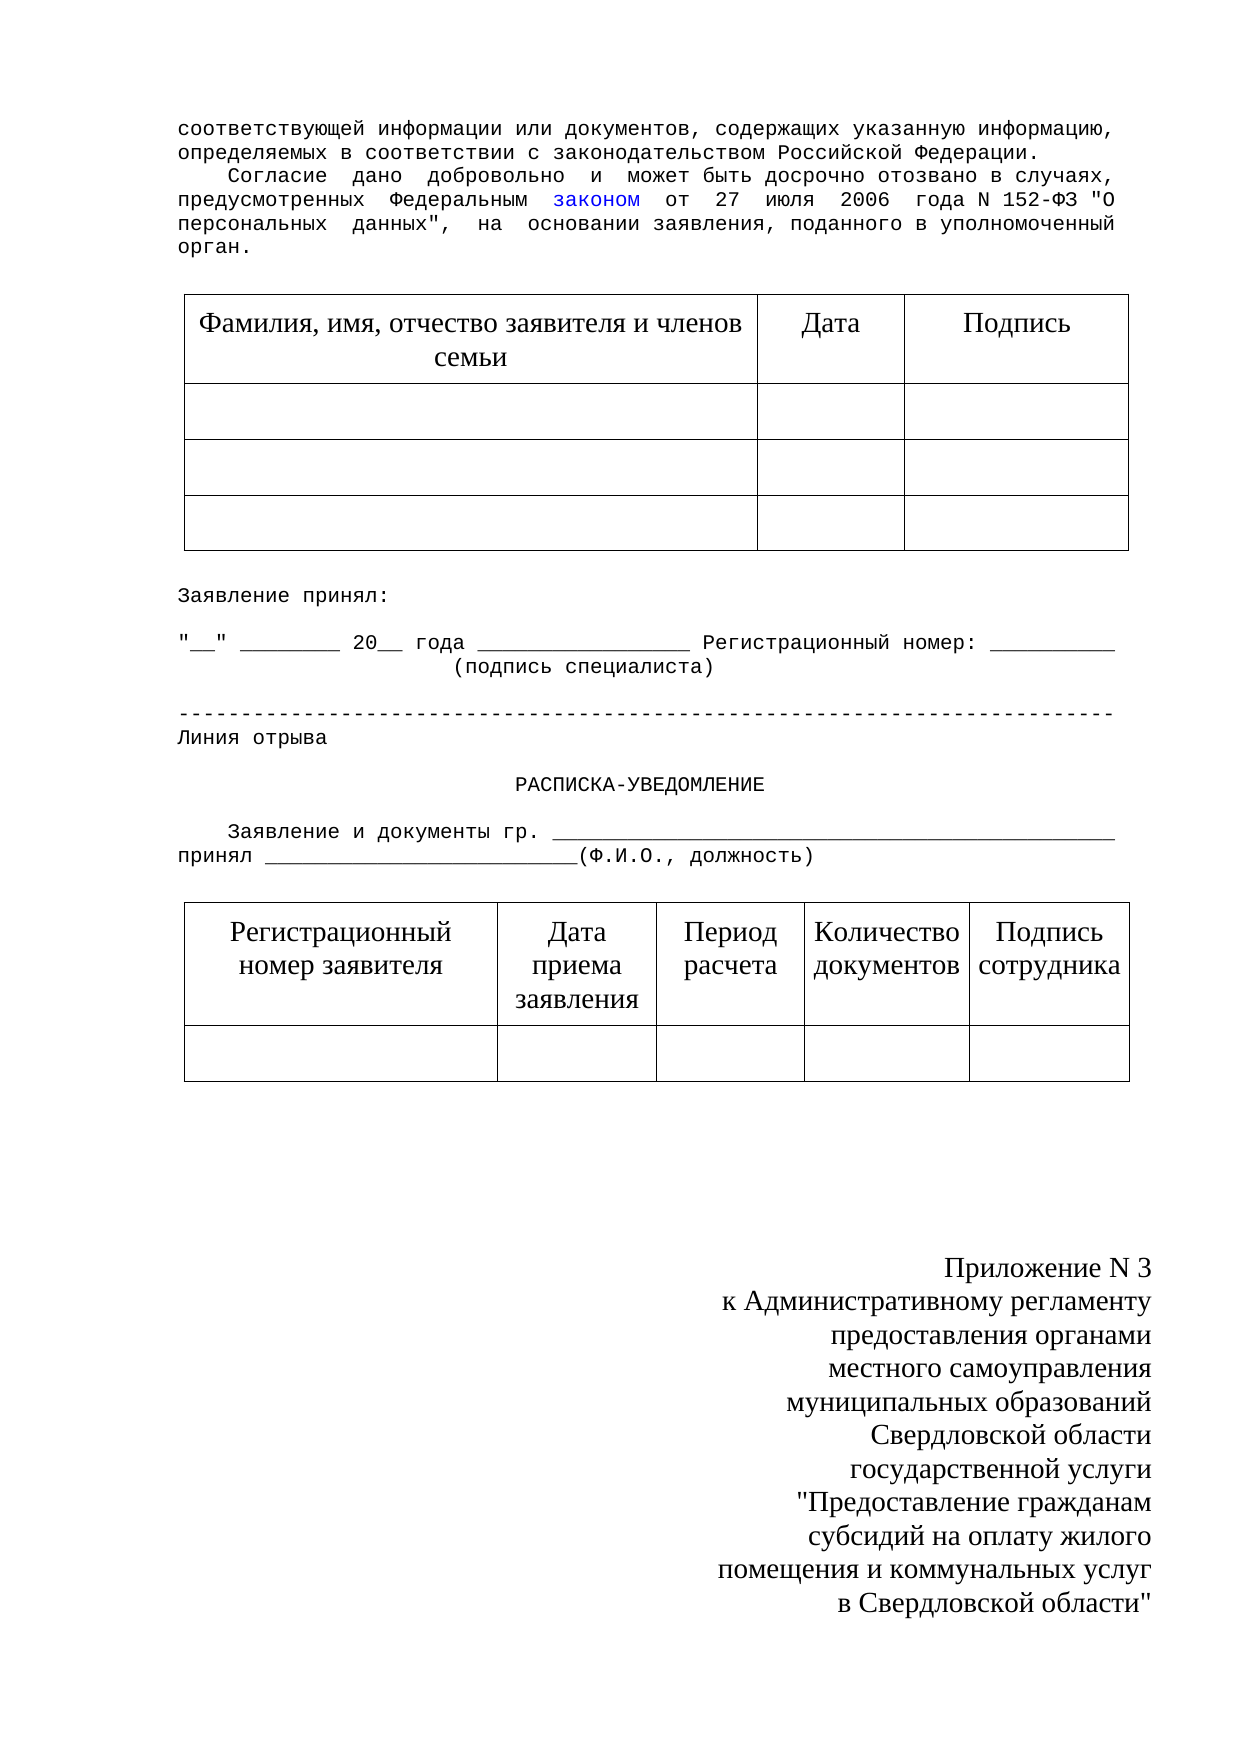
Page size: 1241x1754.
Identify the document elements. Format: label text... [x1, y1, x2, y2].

table_header Количество документов [805, 903, 969, 1025]
text в Свердловской области" [177, 1585, 1152, 1619]
text к Административному регламенту [177, 1283, 1152, 1317]
table_cell [805, 1026, 969, 1081]
text принял _________________________(Ф.И.О., должность) [177, 845, 1152, 869]
table_cell [905, 440, 1128, 494]
table_header Дата приема заявления [498, 903, 656, 1025]
table_cell [185, 496, 757, 550]
table_cell [758, 440, 904, 494]
table_cell [498, 1026, 656, 1081]
text Свердловской области [177, 1417, 1152, 1451]
table_cell [657, 1026, 804, 1081]
text Согласие дано добровольно и может быть досрочно отозвано в случаях, [177, 165, 1152, 189]
table_cell [185, 384, 757, 439]
table_cell [185, 1026, 497, 1081]
text определяемых в соответствии с законодательством Российской Федерации. [177, 142, 1152, 165]
table_cell [758, 384, 904, 439]
text муниципальных образований [177, 1384, 1152, 1417]
text --------------------------------------------------------------------------- [177, 703, 1152, 727]
table_header Регистрационный номер заявителя [185, 903, 497, 1025]
table_cell [185, 440, 757, 494]
text персональных данных", на основании заявления, поданного в уполномоченный [177, 213, 1152, 236]
table_header Дата [758, 295, 904, 383]
table_header Период расчета [657, 903, 804, 1025]
table_header Подпись сотрудника [970, 903, 1129, 1025]
table_cell [758, 496, 904, 550]
table_header Фамилия, имя, отчество заявителя и членов семьи [185, 295, 757, 383]
text "__" ________ 20__ года _________________ Регистрационный номер: __________ [177, 632, 1152, 656]
table_cell [905, 384, 1128, 439]
text государственной услуги [177, 1451, 1152, 1484]
text Линия отрыва [177, 727, 1152, 751]
text Заявление принял: [177, 585, 1152, 609]
text Заявление и документы гр. _____________________________________________ [177, 821, 1152, 845]
text помещения и коммунальных услуг [177, 1552, 1152, 1585]
text орган. [177, 236, 1152, 260]
text Приложение N 3 [177, 1250, 1152, 1283]
text субсидий на оплату жилого [177, 1518, 1152, 1552]
text местного самоуправления [177, 1350, 1152, 1384]
text "Предоставление гражданам [177, 1484, 1152, 1518]
table_header Подпись [905, 295, 1128, 383]
text (подпись специалиста) [177, 656, 1152, 679]
table_cell [905, 496, 1128, 550]
table_cell [970, 1026, 1129, 1081]
text предусмотренных Федеральным законом от 27 июля 2006 года N 152-ФЗ "О [177, 189, 1152, 213]
text предоставления органами [177, 1317, 1152, 1350]
text РАСПИСКА-УВЕДОМЛЕНИЕ [177, 774, 1152, 798]
text соответствующей информации или документов, содержащих указанную информацию, [177, 118, 1152, 142]
